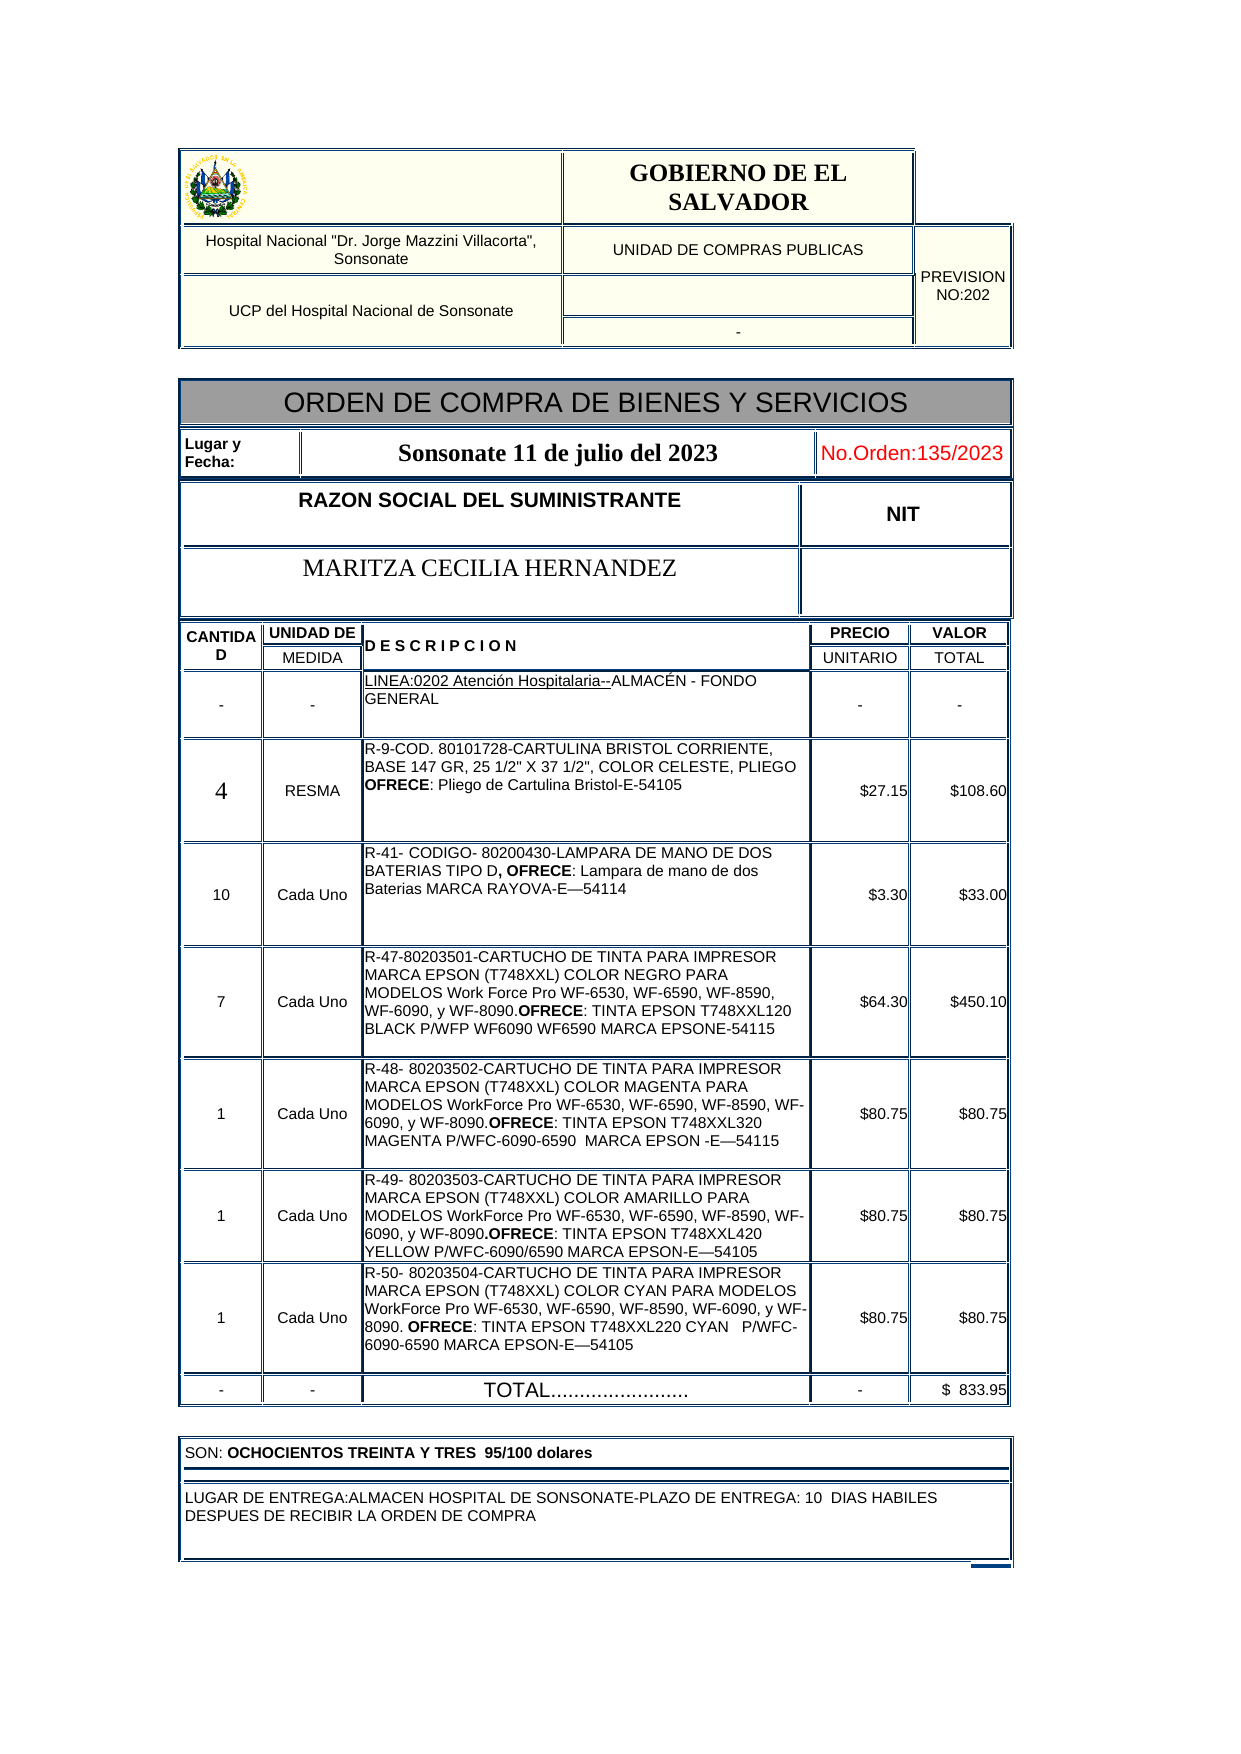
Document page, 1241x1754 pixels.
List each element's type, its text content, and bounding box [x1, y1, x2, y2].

table_cell R-41- CODIGO- 80200430-LAMPARA DE MANO DE DOS BATERIAS TIPO D, OFRECE: Lampara de mano de dos Baterias MARCA RAYOVA-E—54114 [364, 844, 809, 945]
table_cell $64.30 [812, 948, 908, 1056]
table_header ORDEN DE COMPRA DE BIENES Y SERVICIOS [181, 381, 1010, 423]
table_cell R-48- 80203502-CARTUCHO DE TINTA PARA IMPRESOR MARCA EPSON (T748XXL) COLOR MAGENTA PARA MODELOS WorkForce Pro WF-6530, WF-6590, WF-8590, WF-6090, y WF-8090.OFRECE: TINTA EPSON T748XXL320 MAGENTA P/WFC-6090-6590 MARCA EPSON -E—54115 [364, 1060, 809, 1167]
table_cell UNITARIO [812, 647, 908, 669]
table_cell - [264, 672, 360, 737]
table_cell 7 [180, 945, 263, 1056]
table_cell Hospital Nacional "Dr. Jorge Mazzini Villacorta", Sonsonate [181, 223, 561, 273]
table_header D E S C R I P C I O N [362, 621, 810, 669]
table_cell - [263, 1376, 362, 1404]
table_cell R-9-COD. 80101728-CARTULINA BRISTOL CORRIENTE, BASE 147 GR, 25 1/2" X 37 1/2", COLOR CELESTE, PLIEGO OFRECE: Pliego de Cartulina Bristol-E-54105 [364, 740, 809, 841]
table_cell TOTAL........................ [362, 1376, 810, 1404]
table_header PRECIO [810, 623, 910, 643]
table_cell $ 833.95 [910, 1372, 1008, 1404]
table_header CANTIDAD [181, 623, 263, 669]
table_cell MEDIDA [264, 647, 360, 669]
table_cell Cada Uno [264, 844, 361, 945]
table_cell $80.75 [911, 1168, 1008, 1261]
table_cell UCP del Hospital Nacional de Sonsonate [180, 273, 563, 346]
table_cell [564, 276, 912, 314]
table_cell 1 [180, 1261, 263, 1372]
table_cell - [812, 672, 908, 737]
table_cell - [910, 669, 1009, 737]
table_cell $80.75 [910, 1261, 1009, 1372]
table_cell - [810, 1376, 910, 1404]
table_cell $80.75 [812, 1060, 908, 1167]
table_cell 1 [181, 1168, 261, 1261]
table_cell LUGAR DE ENTREGA:ALMACEN HOSPITAL DE SONSONATE-PLAZO DE ENTREGA: 10 DIAS HABILES DESPUES DE RECIBIR LA ORDEN DE COMPRA [181, 1480, 1011, 1558]
table_cell LINEA:0202 Atención Hospitalaria--ALMACÉN - FONDO GENERAL [364, 672, 809, 737]
table_cell TOTAL [911, 643, 1008, 669]
table_header Lugar y Fecha: [181, 430, 301, 476]
table_cell Cada Uno [264, 948, 361, 1056]
table_header Sonsonate 11 de julio del 2023 [301, 430, 816, 476]
table_cell Cada Uno [264, 1060, 361, 1167]
table_header VALOR [910, 623, 1007, 643]
table_header SON: OCHOCIENTOS TREINTA Y TRES 95/100 dolares [181, 1439, 1010, 1467]
table_cell RESMA [264, 740, 361, 841]
table_cell $108.60 [910, 737, 1009, 841]
table_header [181, 151, 563, 223]
table_cell [800, 545, 1011, 616]
table_header RAZON SOCIAL DEL SUMINISTRANTE [181, 481, 800, 545]
picture [184, 155, 247, 219]
table_header GOBIERNO DE EL SALVADOR [563, 151, 914, 223]
table_cell Cada Uno [264, 1171, 361, 1261]
table_cell Cada Uno [264, 1264, 361, 1372]
table_cell $33.00 [910, 841, 1009, 945]
table_cell R-50- 80203504-CARTUCHO DE TINTA PARA IMPRESOR MARCA EPSON (T748XXL) COLOR CYAN PARA MODELOS WorkForce Pro WF-6530, WF-6590, WF-8590, WF-6090, y WF-8090. OFRECE: TINTA EPSON T748XXL220 CYAN P/WFC-6090-6590 MARCA EPSON-E—54105 [364, 1264, 809, 1372]
table_header UNIDAD DE [263, 621, 362, 643]
table_cell - [181, 1372, 263, 1404]
table_cell $80.75 [812, 1264, 908, 1372]
table_header [800, 483, 1010, 545]
table_cell $3.30 [812, 844, 908, 945]
table_cell R-49- 80203503-CARTUCHO DE TINTA PARA IMPRESOR MARCA EPSON (T748XXL) COLOR AMARILLO PARA MODELOS WorkForce Pro WF-6530, WF-6590, WF-8590, WF-6090, y WF-8090.OFRECE: TINTA EPSON T748XXL420 YELLOW P/WFC-6090/6590 MARCA EPSON-E—54105 [364, 1171, 809, 1261]
table_cell - [180, 669, 263, 737]
table_cell $27.15 [812, 740, 908, 841]
table_cell 1 [181, 1056, 261, 1167]
table_cell [181, 1467, 1010, 1480]
table_cell PREVISION NO:202 [914, 223, 1012, 346]
table_cell 10 [180, 841, 263, 945]
table_cell MARITZA CECILIA HERNANDEZ [181, 545, 800, 616]
table_cell - [563, 318, 914, 346]
table_cell $450.10 [910, 945, 1009, 1056]
table_cell $80.75 [812, 1171, 908, 1261]
table_cell $80.75 [911, 1056, 1008, 1167]
table_header No.Orden:135/2023 [816, 430, 1010, 476]
table_cell R-47-80203501-CARTUCHO DE TINTA PARA IMPRESOR MARCA EPSON (T748XXL) COLOR NEGRO PARA MODELOS Work Force Pro WF-6530, WF-6590, WF-8590, WF-6090, y WF-8090.OFRECE: TINTA EPSON T748XXL120 BLACK P/WFP WF6090 WF6590 MARCA EPSONE-54115 [364, 948, 809, 1056]
table_cell UNIDAD DE COMPRAS PUBLICAS [564, 227, 912, 273]
table_cell 4 [180, 737, 263, 841]
